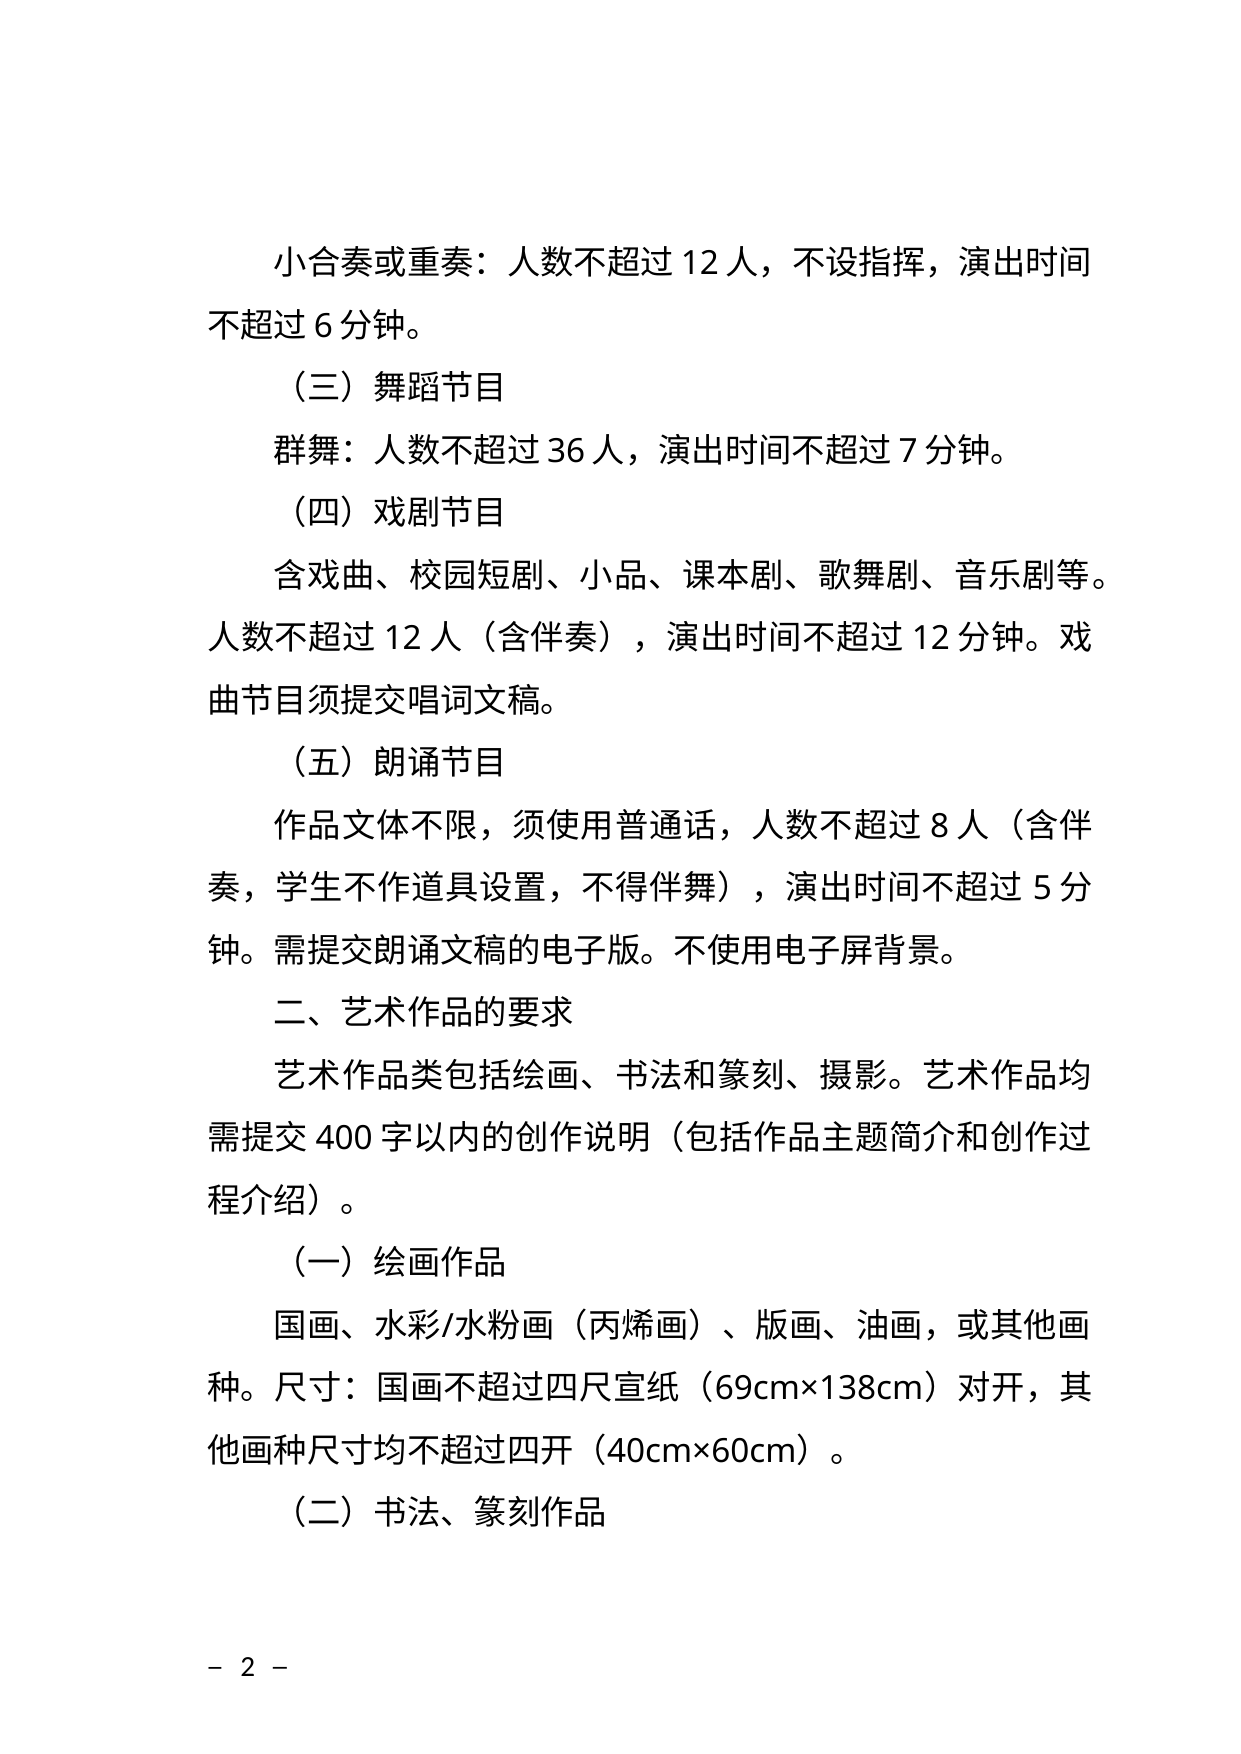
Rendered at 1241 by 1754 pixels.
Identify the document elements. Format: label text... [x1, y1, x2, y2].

text （四）戏剧节目 [207, 474, 1092, 537]
text 群舞：人数不超过36人，演出时间不超过7分钟。 [207, 412, 1092, 474]
text 小合奏或重奏：人数不超过12人，不设指挥，演出时间不超过6分钟。 [207, 224, 1092, 349]
text （五）朗诵节目 [207, 724, 1092, 787]
text 二、艺术作品的要求 [207, 974, 1092, 1037]
text （一）绘画作品 [207, 1224, 1092, 1287]
text （二）书法、篆刻作品 [207, 1474, 1092, 1537]
text 国画、水彩/水粉画（丙烯画）、版画、油画，或其他画种。尺寸：国画不超过四尺宣纸（69cm×138cm）对开，其他画种尺寸均不超过四开（40cm×60cm）。 [207, 1287, 1092, 1474]
text 含戏曲、校园短剧、小品、课本剧、歌舞剧、音乐剧等。人数不超过12人（含伴奏），演出时间不超过12分钟。戏曲节目须提交唱词文稿。 [207, 537, 1092, 724]
text （三）舞蹈节目 [207, 349, 1092, 412]
text 艺术作品类包括绘画、书法和篆刻、摄影。艺术作品均需提交400字以内的创作说明（包括作品主题简介和创作过程介绍）。 [207, 1037, 1092, 1224]
text 作品文体不限，须使用普通话，人数不超过8人（含伴奏，学生不作道具设置，不得伴舞），演出时间不超过5分钟。需提交朗诵文稿的电子版。不使用电子屏背景。 [207, 787, 1092, 974]
